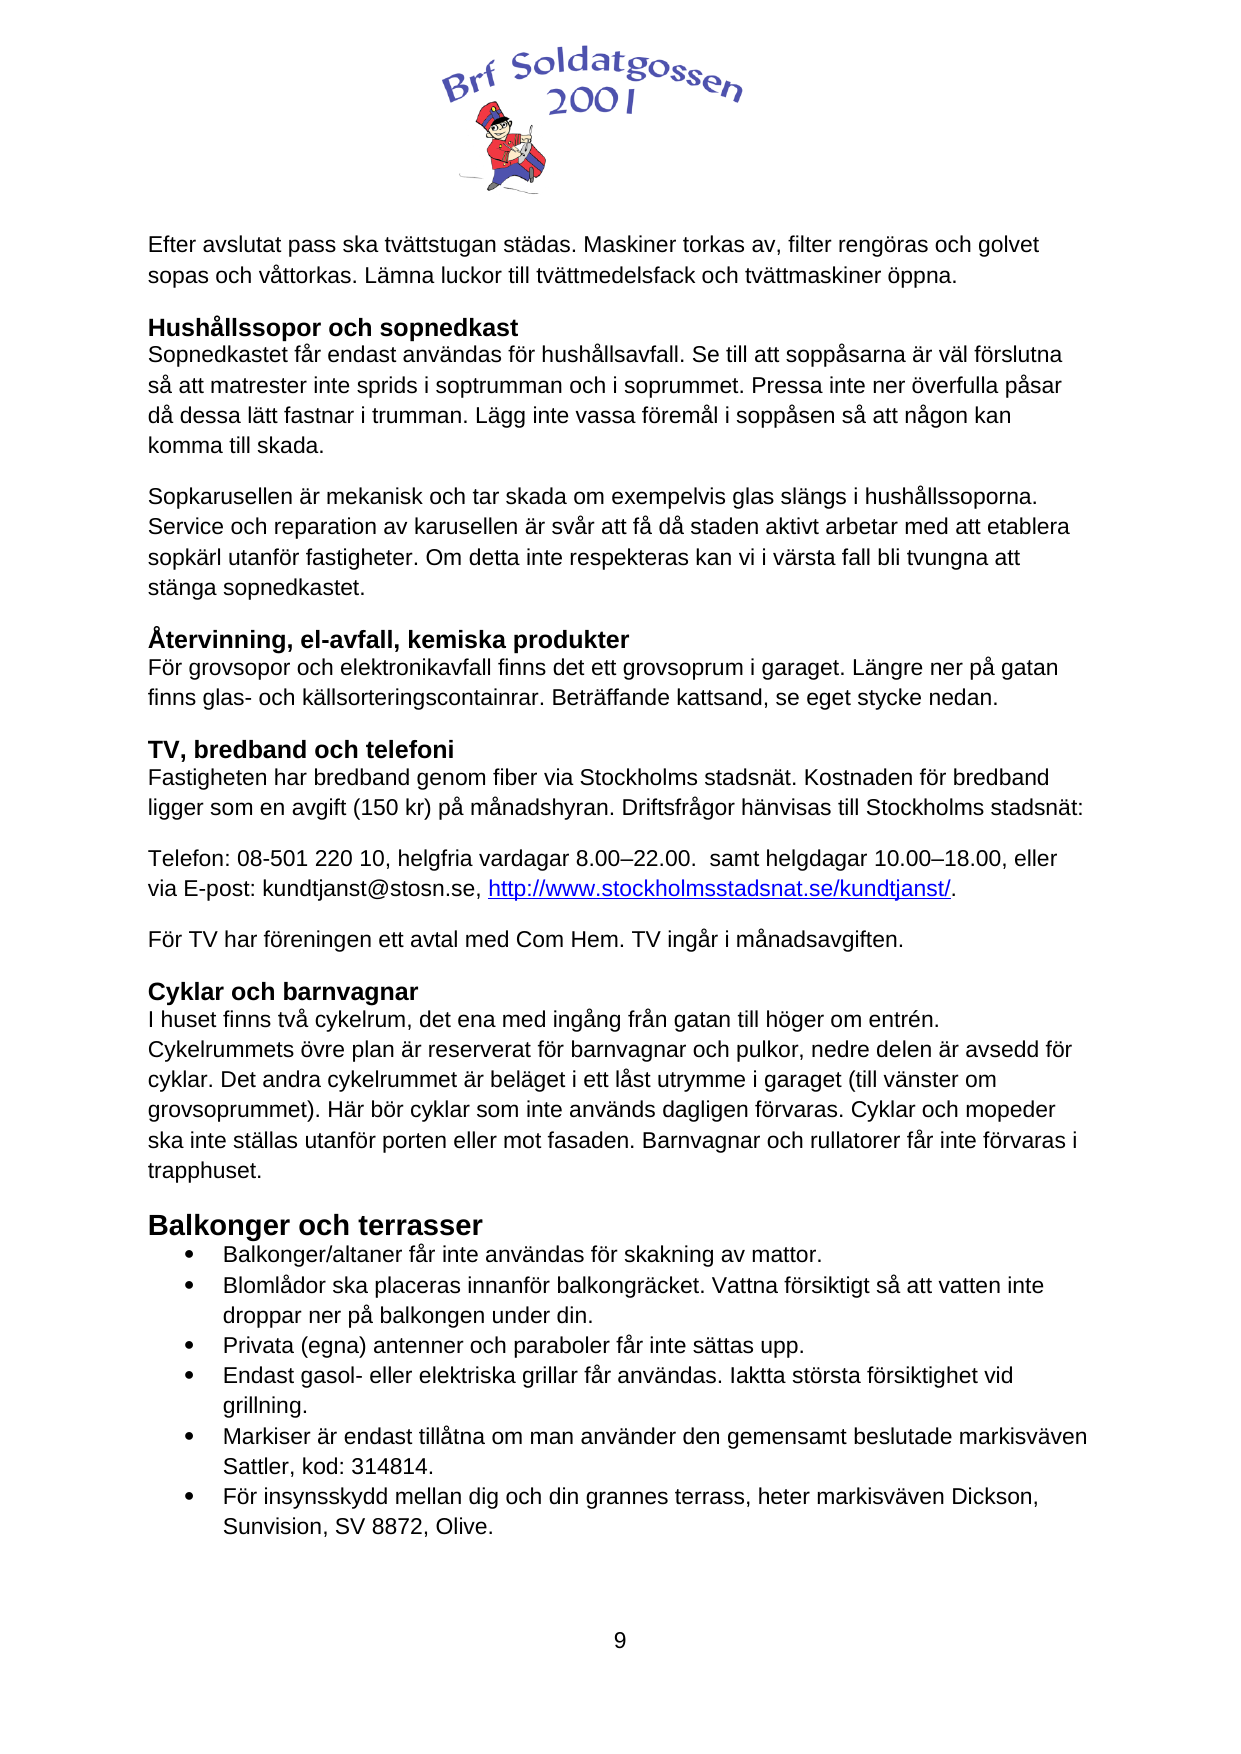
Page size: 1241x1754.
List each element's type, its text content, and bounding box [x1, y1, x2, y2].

list För insynsskydd mellan dig och din grannes terrass, heter markisväven Dickson, Sunvision, SV 8872, Olive. [185, 1483, 1093, 1539]
subtitle Hushållssopor och sopnedkast [148, 313, 1093, 341]
picture [406, 21, 763, 162]
text Fastigheten har bredband genom fiber via Stockholms stadsnät. Kostnaden för bredband ligger som en avgift (150 kr) på månadshyran. Driftsfrågor hänvisas till Stockholms stadsnät: [148, 763, 1093, 820]
list Privata (egna) antenner och paraboler får inte sättas upp. [185, 1332, 1093, 1358]
subtitle Balkonger och terrasser [148, 1208, 1093, 1241]
list Endast gasol- eller elektriska grillar får användas. Iaktta största försiktighet vid grillning. [185, 1362, 1093, 1419]
subtitle TV, bredband och telefoni [148, 735, 1093, 763]
text Sopnedkastet får endast användas för hushållsavfall. Se till att soppåsarna är väl förslutna så att matrester inte sprids i soptrumman och i soprummet. Pressa inte ner överfulla påsar då dessa lätt fastnar i trumman. Lägg inte vassa föremål i soppåsen så att någon kan komma till skada. [148, 341, 1093, 458]
text För grovsopor och elektronikavfall finns det ett grovsoprum i garaget. Längre ner på gatan finns glas- och källsorteringscontainrar. Beträffande kattsand, se eget stycke nedan. [148, 653, 1093, 710]
list Blomlådor ska placeras innanför balkongräcket. Vattna försiktigt så att vatten inte droppar ner på balkongen under din. [185, 1272, 1093, 1328]
subtitle Cyklar och barnvagnar [148, 977, 1093, 1006]
text För TV har föreningen ett avtal med Com Hem. TV ingår i månadsavgiften. [148, 926, 1093, 952]
subtitle Återvinning, el-avfall, kemiska produkter [148, 625, 1093, 653]
list Balkonger/altaner får inte användas för skakning av mattor. [185, 1241, 1093, 1268]
text Sopkarusellen är mekanisk och tar skada om exempelvis glas slängs i hushållssoporna. Service och reparation av karusellen är svår att få då staden aktivt arbetar med att etablera sopkärl utanför fastigheter. Om detta inte respekteras kan vi i värsta fall bli tvungna att stänga sopnedkastet. [148, 483, 1093, 600]
text I huset finns två cykelrum, det ena med ingång från gatan till höger om entrén. Cykelrummets övre plan är reserverat för barnvagnar och pulkor, nedre delen är avsedd för cyklar. Det andra cykelrummet är beläget i ett låst utrymme i garaget (till vänster om grovsoprummet). Här bör cyklar som inte används dagligen förvaras. Cyklar och mopeder ska inte ställas utanför porten eller mot fasaden. Barnvagnar och rullatorer får inte förvaras i trapphuset. [148, 1006, 1093, 1183]
list Markiser är endast tillåtna om man använder den gemensamt beslutade markisväven Sattler, kod: 314814. [185, 1423, 1093, 1479]
text Telefon: 08-501 220 10, helgfria vardagar 8.00–22.00. samt helgdagar 10.00–18.00, eller via E-post: kundtjanst@stosn.se, http://www.stockholmsstadsnat.se/kundtjanst/. [148, 845, 1093, 901]
text Efter avslutat pass ska tvättstugan städas. Maskiner torkas av, filter rengöras och golvet sopas och våttorkas. Lämna luckor till tvättmedelsfack och tvättmaskiner öppna. [148, 162, 1093, 288]
